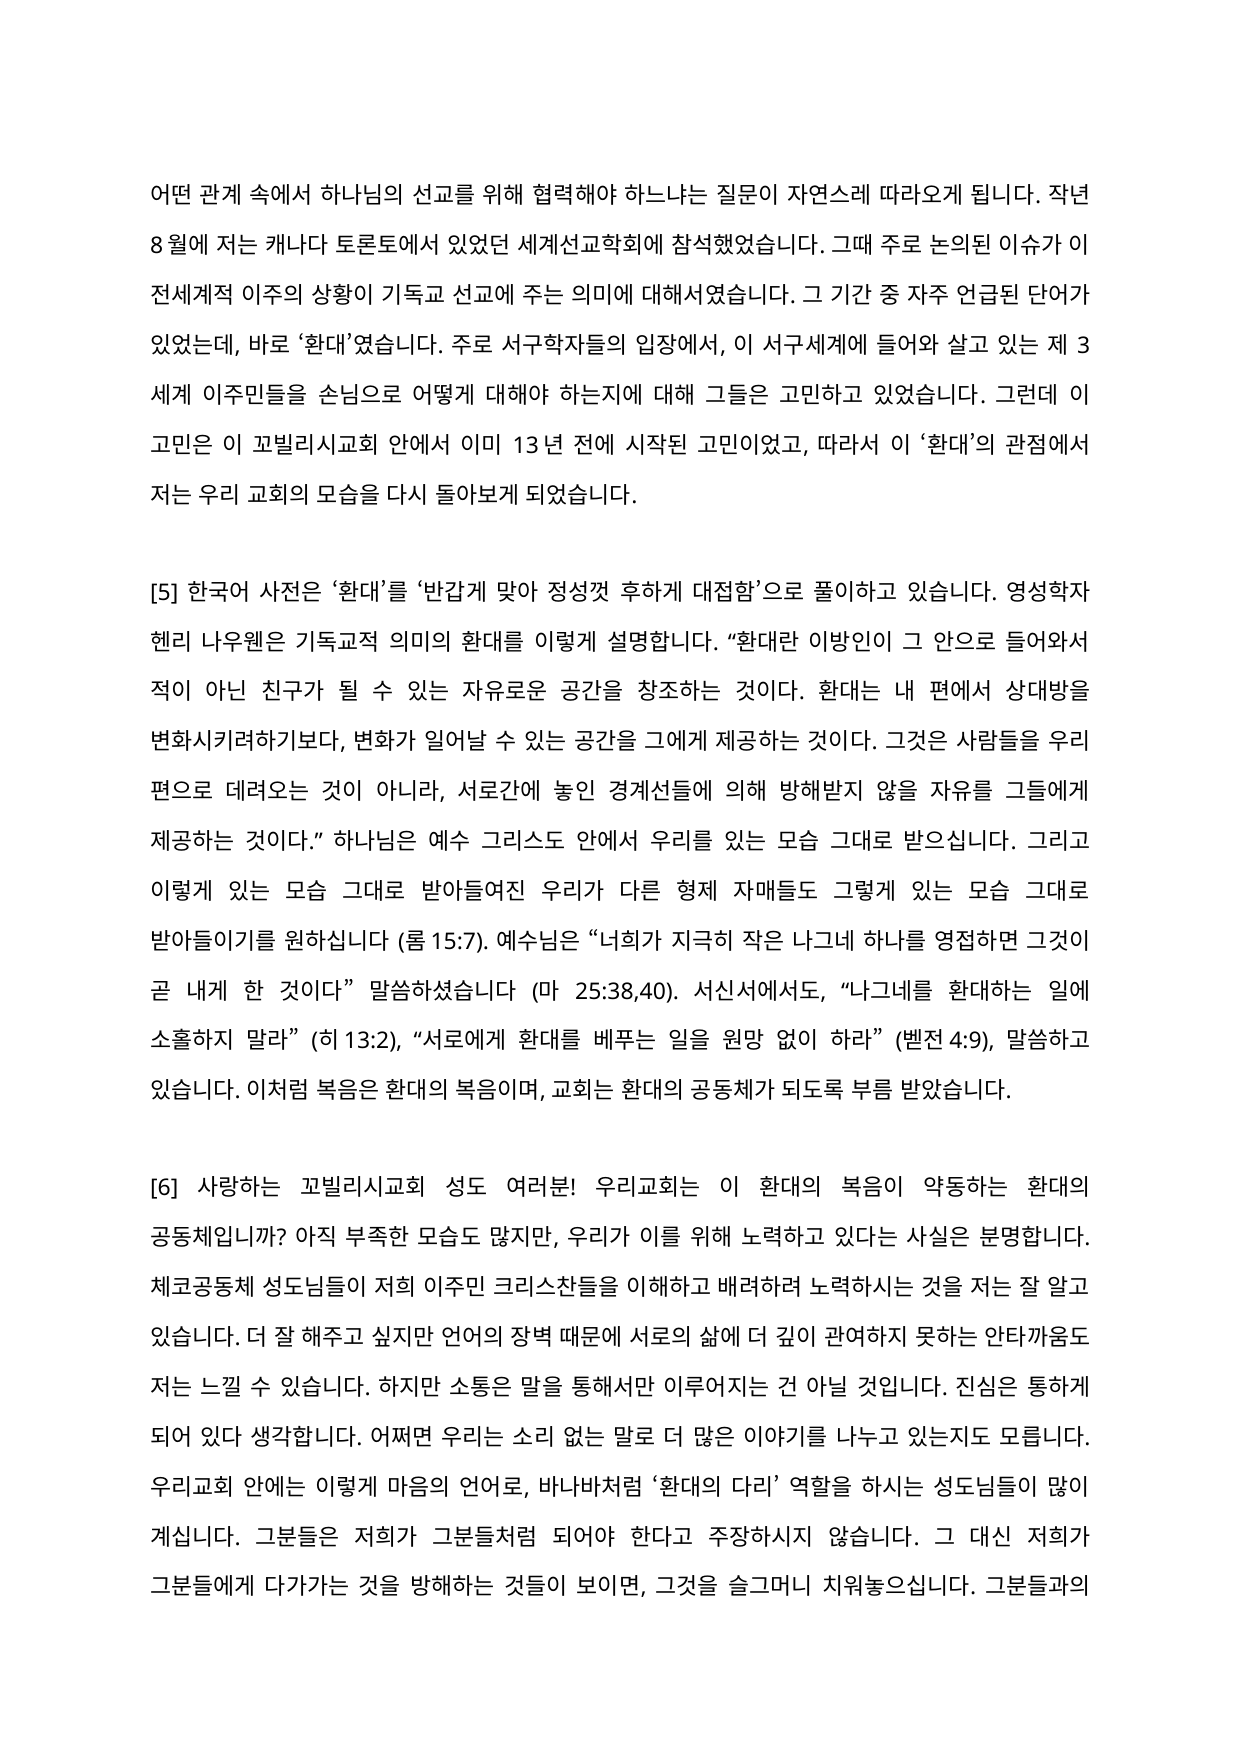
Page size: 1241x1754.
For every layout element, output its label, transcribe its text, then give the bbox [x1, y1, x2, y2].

text [5] 한국어 사전은 ‘환대’를 ‘반갑게 맞아 정성껏 후하게 대접함’으로 풀이하고 있습니다. 영성학자 헨리 나우웬은 기독교적 의미의 환대를 이렇게 설명합니다. “환대란 이방인이 그 안으로 들어와서 적이 아닌 친구가 될 수 있는 자유로운 공간을 창조하는 것이다. 환대는 내 편에서 상대방을 변화시키려하기보다, 변화가 일어날 수 있는 공간을 그에게 제공하는 것이다. 그것은 사람들을 우리 편으로 데려오는 것이 아니라, 서로간에 놓인 경계선들에 의해 방해받지 않을 자유를 그들에게 제공하는 것이다.” 하나님은 예수 그리스도 안에서 우리를 있는 모습 그대로 받으십니다. 그리고 이렇게 있는 모습 그대로 받아들여진 우리가 다른 형제 자매들도 그렇게 있는 모습 그대로 받아들이기를 원하십니다 (롬15:7). 예수님은 “너희가 지극히 작은 나그네 하나를 영접하면 그것이 곧 내게 한 것이다” 말씀하셨습니다 (마 25:38,40). 서신서에서도, “나그네를 환대하는 일에 소홀하지 말라” (히13:2), “서로에게 환대를 베푸는 일을 원망 없이 하라” (벧전4:9), 말씀하고 있습니다. 이처럼 복음은 환대의 복음이며, 교회는 환대의 공동체가 되도록 부름 받았습니다. [150, 573, 1090, 1106]
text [150, 177, 1090, 510]
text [150, 1169, 1090, 1602]
